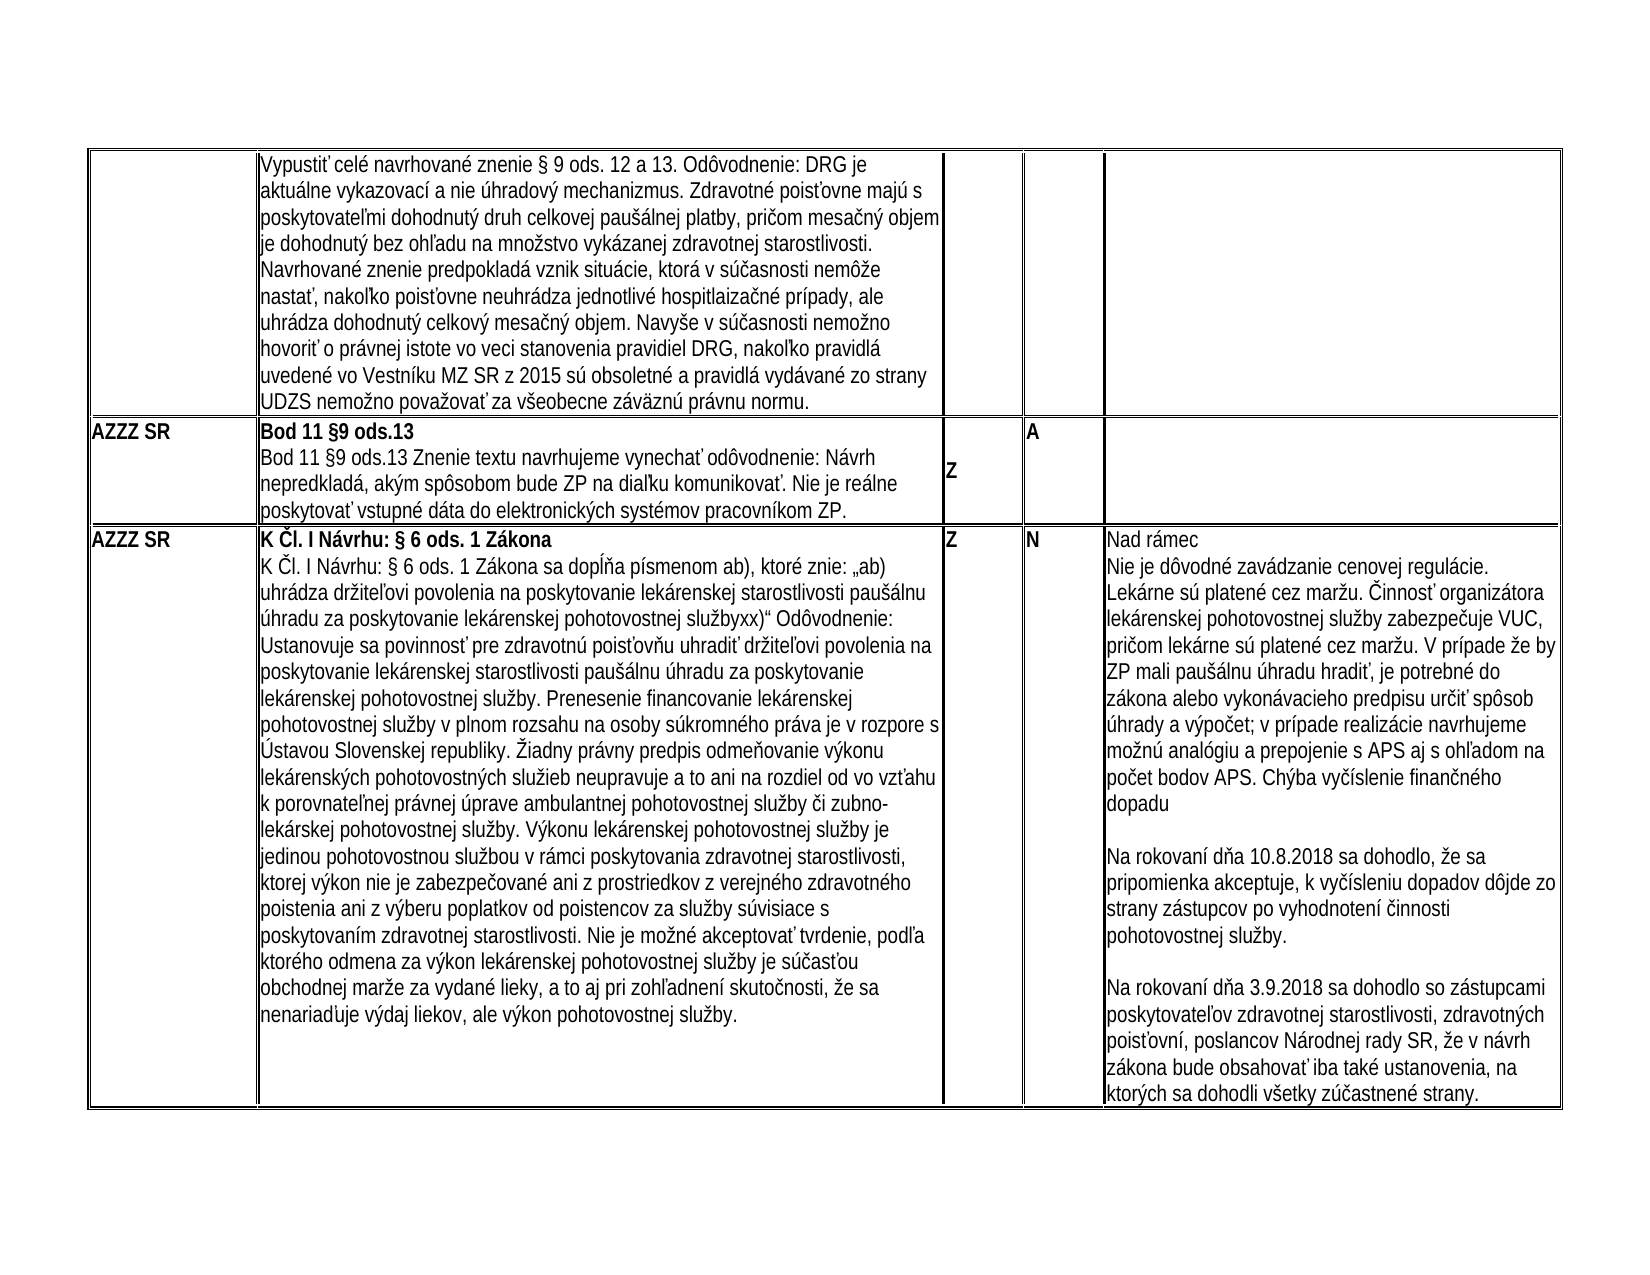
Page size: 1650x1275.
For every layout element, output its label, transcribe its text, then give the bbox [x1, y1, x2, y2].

table_cell Z [943, 151, 1023, 414]
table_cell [1104, 523, 1560, 1106]
table_cell A [1025, 418, 1103, 523]
table_cell Bod 11 §9 ods.13 Bod 11 §9 ods.13 Znenie textu navrhujeme vynechať odôvodnenie: Návrh nepredkladá, akým spôsobom bude ZP na diaľku komunikovať. Nie je reálne poskytovať vstupné dáta do elektronických systémov pracovníkom ZP. [260, 418, 942, 523]
table_cell Z [945, 418, 1022, 523]
table_cell ANS [89, 149, 258, 414]
table_cell Z [943, 527, 1023, 1106]
table_cell AZZZ SR [91, 523, 258, 1106]
table_cell [1106, 415, 1560, 523]
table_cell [258, 527, 943, 1106]
table_cell AZZZ SR [91, 415, 256, 523]
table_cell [258, 151, 943, 414]
table_cell A [1024, 149, 1104, 414]
table_cell N [1024, 527, 1104, 1106]
table_cell [1104, 151, 1560, 414]
